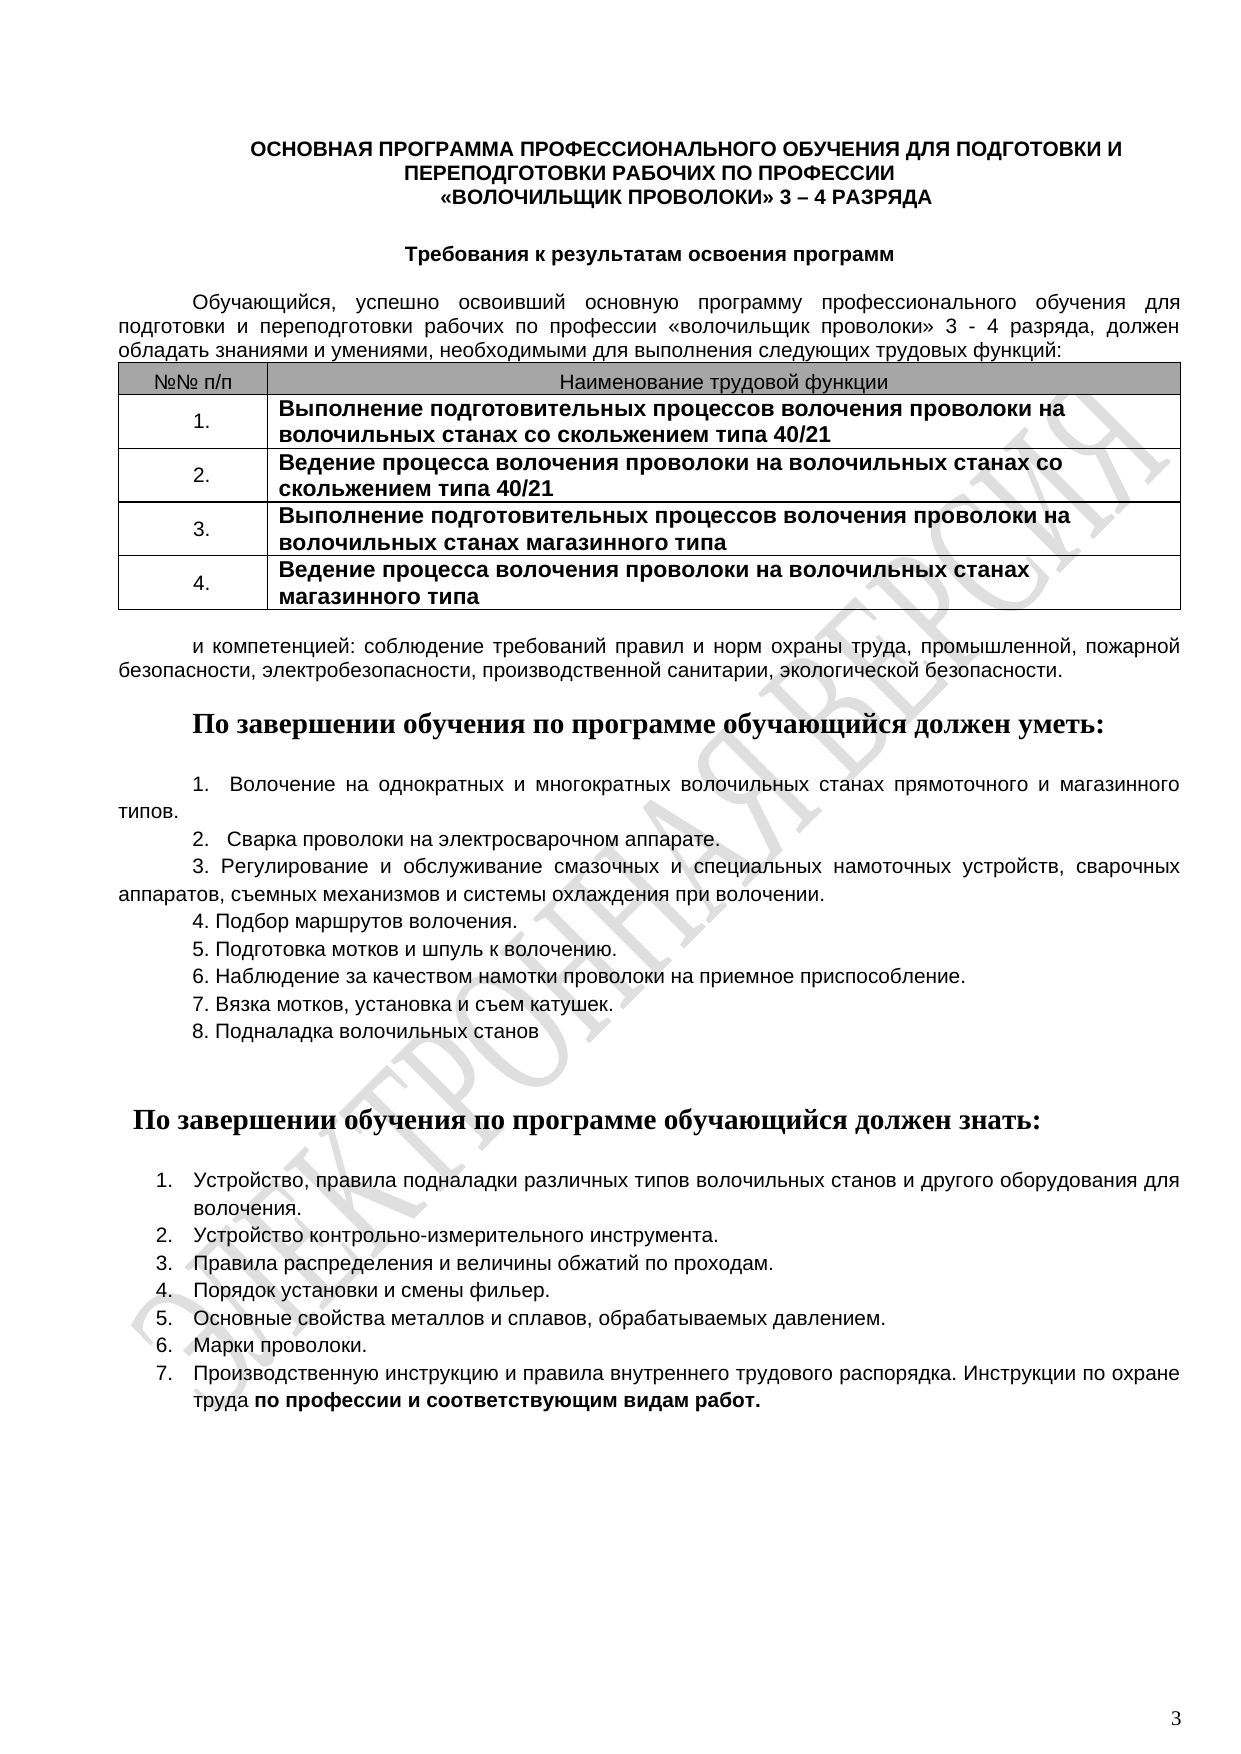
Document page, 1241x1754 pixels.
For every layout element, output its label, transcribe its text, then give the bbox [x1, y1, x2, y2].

text 4. Подбор маршрутов волочения. [118, 909, 1181, 933]
table_cell Ведение процесса волочения проволоки на волочильных станах магазинного типа [268, 556, 1180, 609]
text 7. Вязка мотков, установка и съем катушек. [118, 992, 1181, 1016]
table_header №№ п/п [119, 363, 267, 394]
text По завершении обучения по программе обучающийся должен уметь: [118, 706, 1181, 739]
table_cell [119, 503, 267, 555]
table_cell Выполнение подготовительных процессов волочения проволоки на волочильных станах магазинного типа [268, 503, 1180, 555]
text и компетенцией: соблюдение требований правил и норм охраны труда, промышленной, пожарной безопасности, электробезопасности, производственной санитарии, экологической безопасности. [118, 634, 1181, 682]
table_cell [119, 395, 267, 448]
text 2. Сварка проволоки на электросварочном аппарате. [118, 827, 1181, 851]
text 1. Волочение на однократных и многократных волочильных станах прямоточного и магазинного типов. [118, 772, 1181, 823]
list Порядок установки и смены фильер. [156, 1278, 1181, 1302]
list Правила распределения и величины обжатий по проходам. [156, 1251, 1181, 1274]
text Обучающийся, успешно освоивший основную программу профессионального обучения для подготовки и переподготовки рабочих по профессии «волочильщик проволоки» 3 - 4 разряда, должен обладать знаниями и умениями, необходимыми для выполнения следующих трудовых функций: [118, 290, 1181, 362]
list Устройство контрольно-измерительного инструмента. [156, 1223, 1181, 1247]
list Марки проволоки. [156, 1333, 1181, 1357]
text ОСНОВНАЯ ПРОГРАММА ПРОФЕССИОНАЛЬНОГО ОБУЧЕНИЯ ДЛЯ ПОДГОТОВКИ И ПЕРЕПОДГОТОВКИ РАБОЧИХ ПО ПРОФЕССИИ [118, 137, 1181, 184]
list Основные свойства металлов и сплавов, обрабатываемых давлением. [156, 1306, 1181, 1329]
table_cell [119, 556, 267, 609]
text «ВОЛОЧИЛЬЩИК ПРОВОЛОКИ» 3 – 4 РАЗРЯДА [118, 184, 1181, 208]
text Требования к результатам освоения программ [118, 242, 1181, 266]
list Устройство, правила подналадки различных типов волочильных станов и другого оборудования для волочения. [156, 1168, 1181, 1219]
list Производственную инструкцию и правила внутреннего трудового распорядка. Инструкции по охране труда по профессии и соответствующим видам работ. [156, 1361, 1181, 1412]
text 8. Подналадка волочильных станов [118, 1019, 1181, 1043]
table_header Наименование трудовой функции [268, 363, 1180, 394]
text 6. Наблюдение за качеством намотки проволоки на приемное приспособление. [118, 964, 1181, 988]
text 3. Регулирование и обслуживание смазочных и специальных намоточных устройств, сварочных аппаратов, съемных механизмов и системы охлаждения при волочении. [118, 854, 1181, 906]
text По завершении обучения по программе обучающийся должен знать: [133, 1102, 1181, 1135]
table_cell Ведение процесса волочения проволоки на волочильных станах со скольжением типа 40/21 [268, 449, 1180, 501]
table_cell Выполнение подготовительных процессов волочения проволоки на волочильных станах со скольжением типа 40/21 [268, 395, 1180, 448]
text 5. Подготовка мотков и шпуль к волочению. [118, 937, 1181, 961]
table_cell [119, 449, 267, 501]
